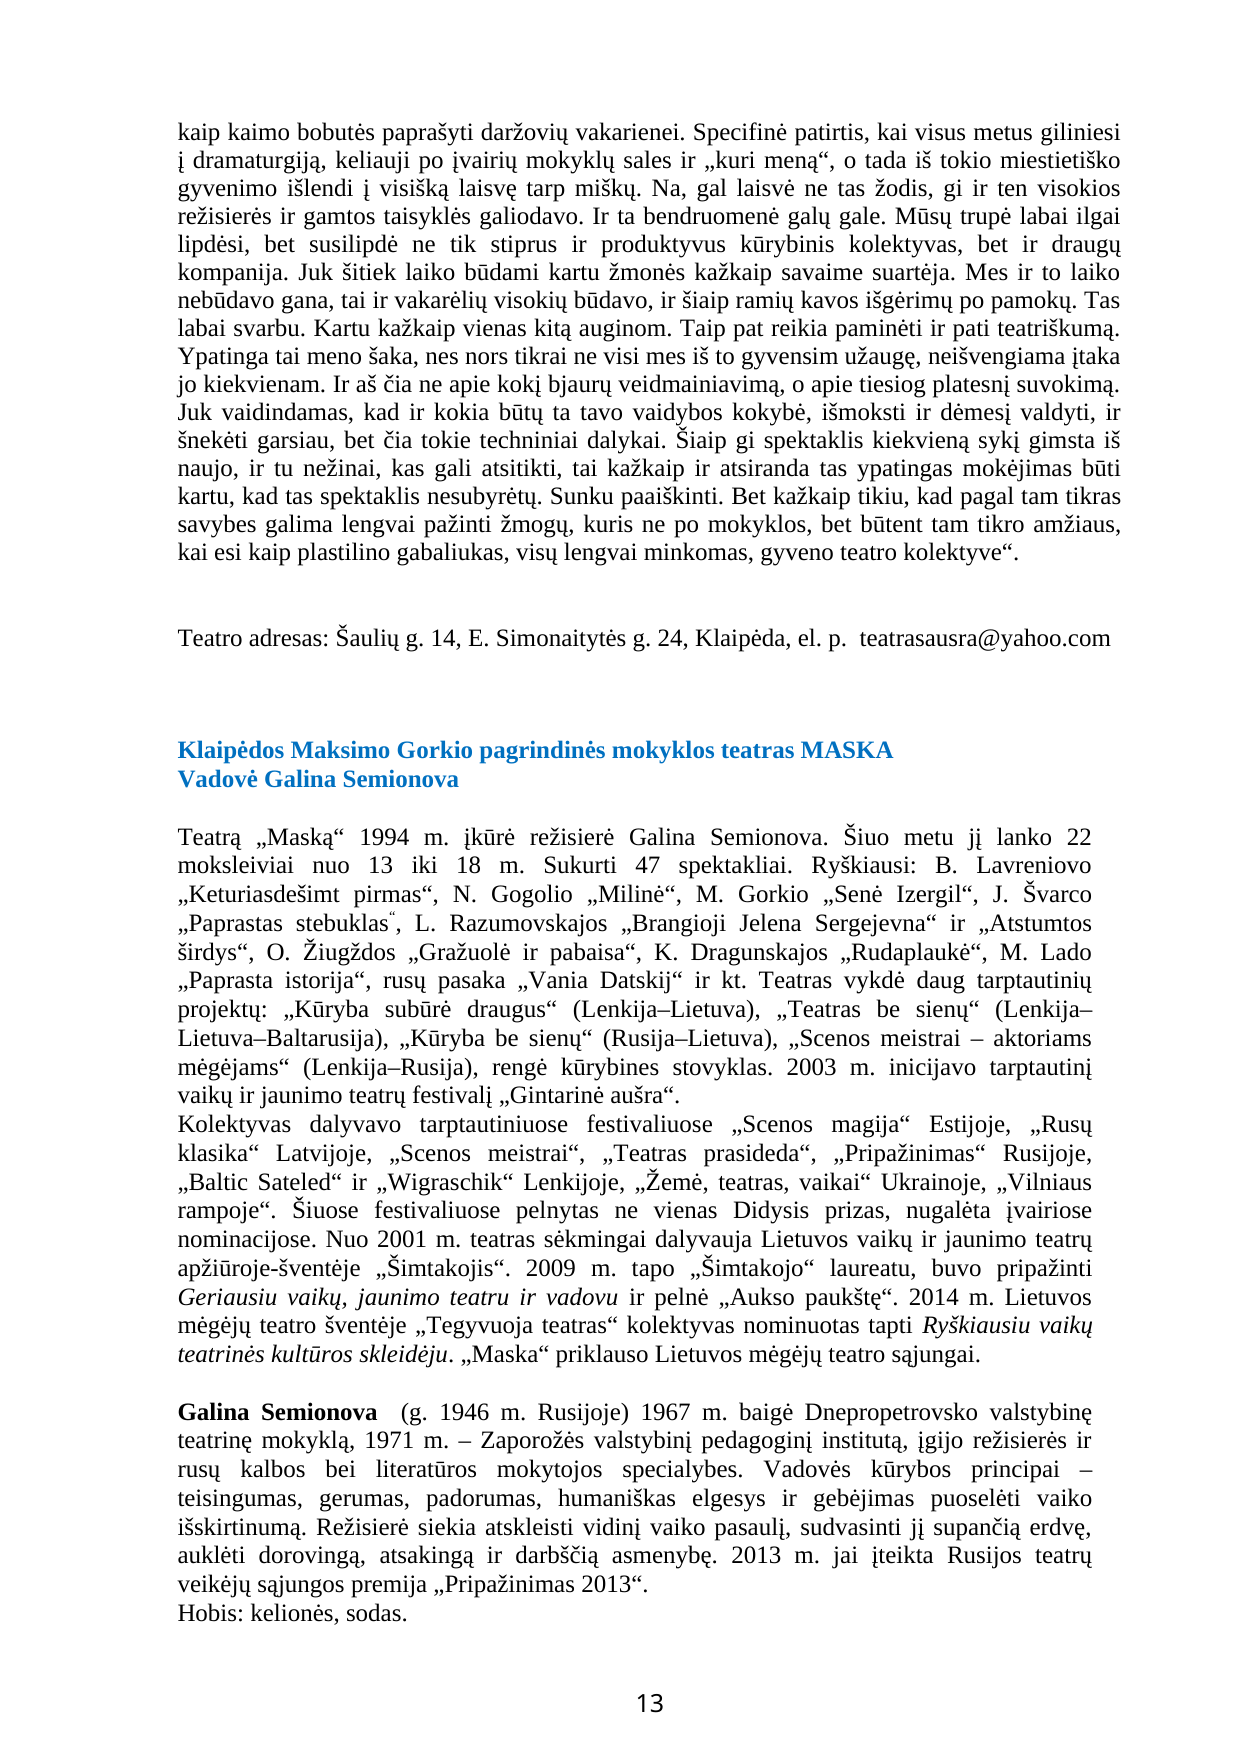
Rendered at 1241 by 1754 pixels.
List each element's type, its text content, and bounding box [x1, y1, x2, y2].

text Galina Semionova (g. . Rusijoje) . baigė Dnepropetrovsko valstybinę teatrinę mokyklą, 1971 m. – Zaporožės valstybinį pedagoginį institutą, įgijo režisierės ir rusų kalbos bei literatūros mokytojos specialybes. Vadovės kūrybos principai – teisingumas, gerumas, padorumas, humaniškas elgesys ir gebėjimas puoselėti vaiko išskirtinumą. Režisierė siekia atskleisti vidinį vaiko pasaulį, sudvasinti jį supančią erdvę, auklėti dorovingą, atsakingą ir darbščią asmenybę. . jai įteikta Rusijos teatrų veikėjų sąjungos premija „Pripažinimas 2013“. [177, 1397, 1093, 1598]
text Vadovė Galina Semionova [177, 765, 1122, 793]
text Hobis: kelionės, sodas. [177, 1598, 1093, 1627]
text Kolektyvas dalyvavo tarptautiniuose festivaliuose „Scenos magija“ Estijoje, „Rusų klasika“ Latvijoje, „Scenos meistrai“, „Teatras prasideda“, „Pripažinimas“ Rusijoje, „Baltic Sateled“ ir „Wigraschik“ Lenkijoje, „Žemė, teatras, vaikai“ Ukrainoje, „Vilniaus rampoje“. Šiuose festivaliuose pelnytas ne vienas Didysis prizas, nugalėta įvairiose nominacijose. Nuo . teatras sėkmingai dalyvauja Lietuvos vaikų ir jaunimo teatrų apžiūroje-šventėje „Šimtakojis“. . tapo „Šimtakojo“ laureatu, buvo pripažinti Geriausiu vaikų, jaunimo teatru ir vadovu ir pelnė „Aukso paukštę“. . Lietuvos mėgėjų teatro šventėje „Tegyvuoja teatras“ kolektyvas nominuotas tapti Ryškiausiu vaikų teatrinės kultūros skleidėju. „Maska“ priklauso Lietuvos mėgėjų teatro sąjungai. [177, 1110, 1093, 1368]
text Teatrą „Maską“ . įkūrė režisierė Galina Semionova. Šiuo metu jį lanko 22 moksleiviai nuo 13 iki . Sukurti 47 spektakliai. Ryškiausi: B. Lavreniovo „Keturiasdešimt pirmas“, N. Gogolio „Milinė“, M. Gorkio „Senė Izergil“, J. Švarco „Paprastas stebuklas“, L. Razumovskajos „Brangioji Jelena Sergejevna“ ir „Atstumtos širdys“, O. Žiugždos „Gražuolė ir pabaisa“, K. Dragunskajos „Rudaplaukė“, M. Lado „Paprasta istorija“, rusų pasaka „Vania Datskij“ ir kt. Teatras vykdė daug tarptautinių projektų: „Kūryba subūrė draugus“ (Lenkija–Lietuva), „Teatras be sienų“ (Lenkija–Lietuva–Baltarusija), „Kūryba be sienų“ (Rusija–Lietuva), „Scenos meistrai – aktoriams mėgėjams“ (Lenkija–Rusija), rengė kūrybines stovyklas. . inicijavo tarptautinį vaikų ir jaunimo teatrų festivalį „Gintarinė aušra“. [177, 822, 1093, 1110]
text Teatro adresas: Šaulių g. 14, E. Simonaitytės g. 24, Klaipėda, el. p. teatrasausra@yahoo.com [177, 624, 1122, 652]
text Klaipėdos Maksimo Gorkio pagrindinės mokyklos teatras MASKA [177, 736, 1122, 765]
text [177, 118, 1122, 566]
